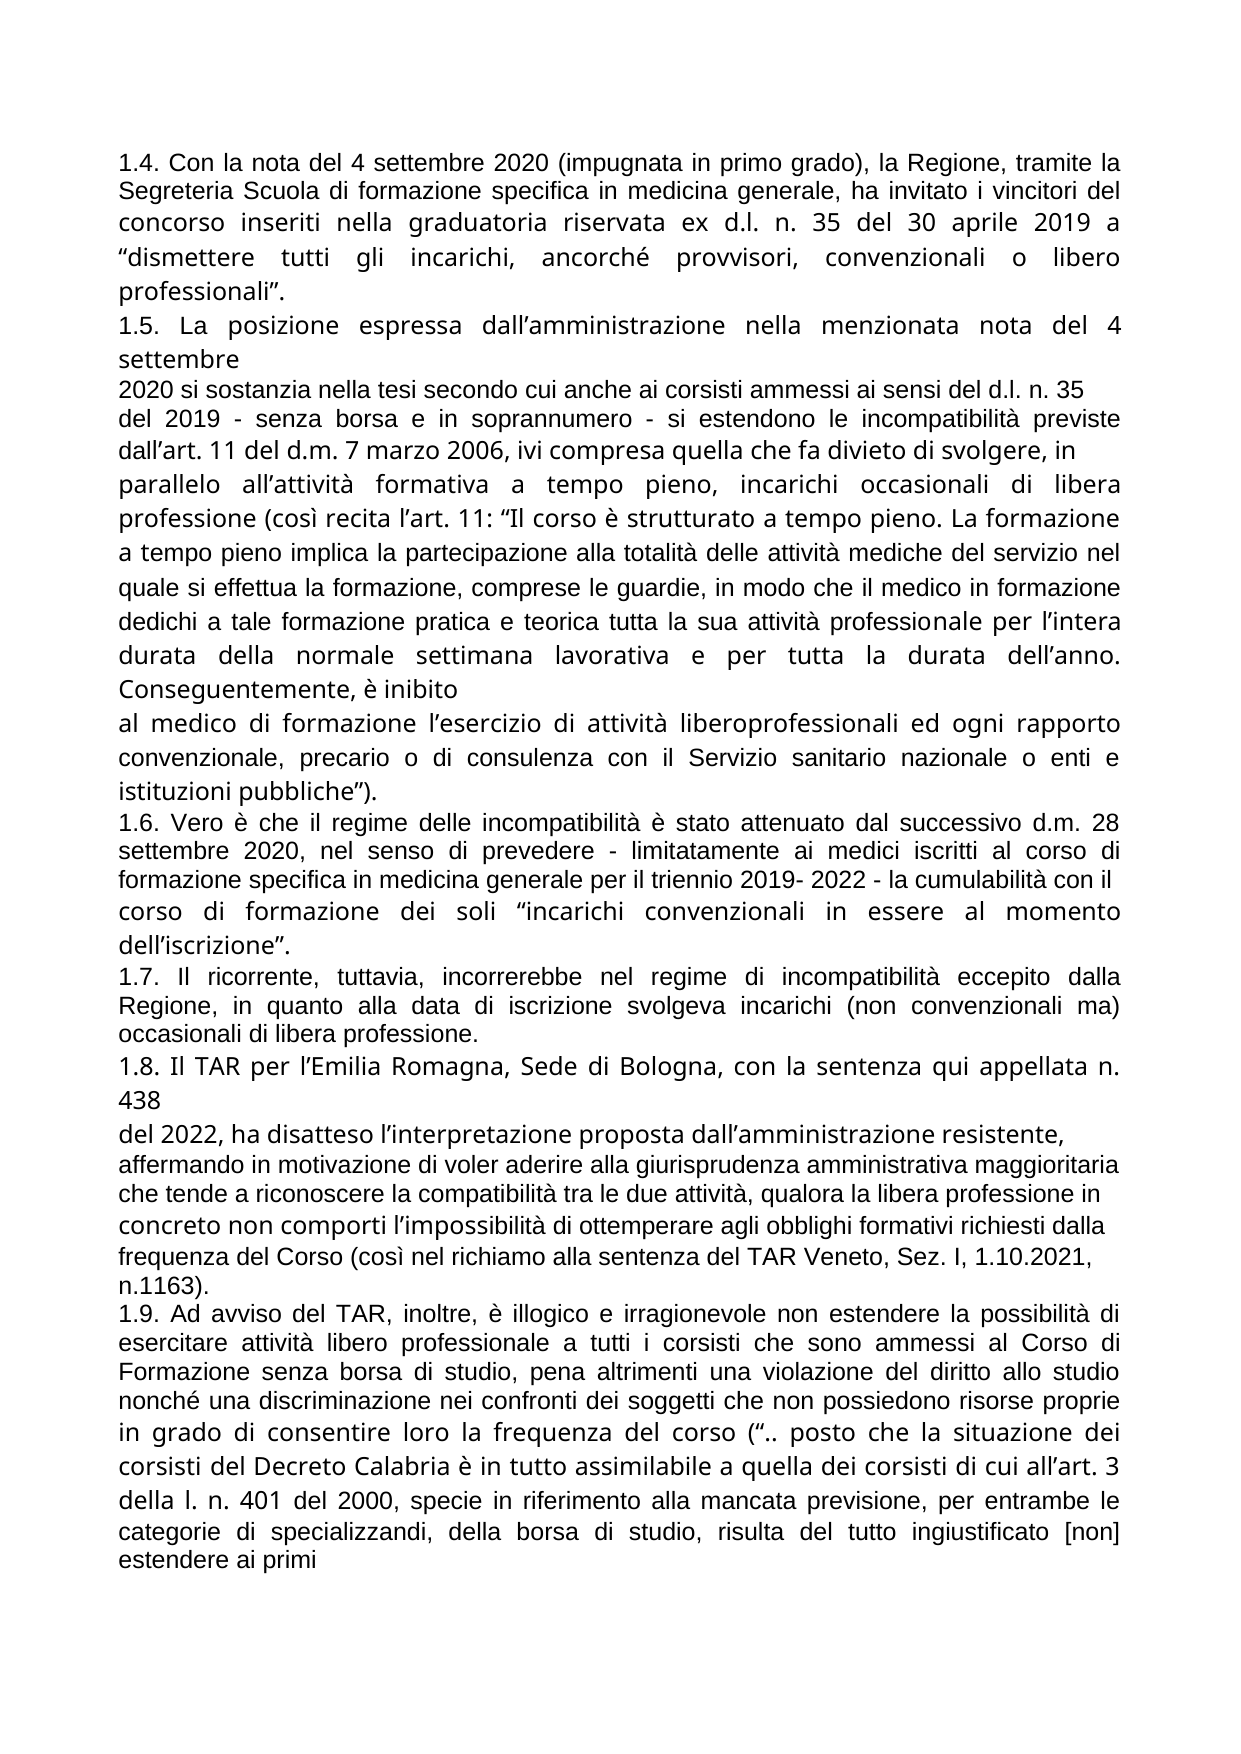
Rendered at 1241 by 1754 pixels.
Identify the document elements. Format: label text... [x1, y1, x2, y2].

text 1.8. Il TAR per l’Emilia Romagna, Sede di Bologna, con la sentenza qui appellata n. 438 [118, 1048, 1122, 1116]
text 1.7. Il ricorrente, tuttavia, incorrerebbe nel regime di incompatibilità eccepito dalla Regione, in quanto alla data di iscrizione svolgeva incarichi (non convenzionali ma) occasionali di libera professione. [118, 962, 1122, 1048]
text 1.9. Ad avviso del TAR, inoltre, è illogico e irragionevole non estendere la possibilità di esercitare attività libero professionale a tutti i corsisti che sono ammessi al Corso di Formazione senza borsa di studio, pena altrimenti una violazione del diritto allo studio nonché una discriminazione nei confronti dei soggetti che non possiedono risorse proprie in grado di consentire loro la frequenza del corso (“.. posto che la situazione dei corsisti del Decreto Calabria è in tutto assimilabile a quella dei corsisti di cui all’art. 3 della l. n. 401 del 2000, specie in riferimento alla mancata previsione, per entrambe le categorie di specializzandi, della borsa di studio, risulta del tutto ingiustificato [non] estendere ai primi [118, 1299, 1122, 1574]
text affermando in motivazione di voler aderire alla giurisprudenza amministrativa maggioritaria [118, 1150, 1122, 1179]
text frequenza del Corso (così nel richiamo alla sentenza del TAR Veneto, Sez. I, 1.10.2021, [118, 1242, 1122, 1271]
text 2020 si sostanzia nella tesi secondo cui anche ai corsisti ammessi ai sensi del d.l. n. 35 [118, 375, 1122, 404]
text 1.6. Vero è che il regime delle incompatibilità è stato attenuato dal successivo d.m. 28 settembre 2020, nel senso di prevedere - limitatamente ai medici iscritti al corso di formazione specifica in medicina generale per il triennio 2019- 2022 - la cumulabilità con il [118, 808, 1122, 894]
text 1.4. Con la nota del 4 settembre 2020 (impugnata in primo grado), la Regione, tramite la Segreteria Scuola di formazione specifica in medicina generale, ha invitato i vincitori del concorso inseriti nella graduatoria riservata ex d.l. n. 35 del 30 aprile 2019 a “dismettere tutti gli incarichi, ancorché provvisori, convenzionali o libero professionali”. [118, 148, 1122, 307]
text che tende a riconoscere la compatibilità tra le due attività, qualora la libera professione in [118, 1179, 1122, 1208]
text 1.5. La posizione espressa dall’amministrazione nella menzionata nota del 4 settembre [118, 307, 1122, 375]
text parallelo all’attività formativa a tempo pieno, incarichi occasionali di libera professione (così recita l’art. 11: “Il corso è strutturato a tempo pieno. La formazione a tempo pieno implica la partecipazione alla totalità delle attività mediche del servizio nel quale si effettua la formazione, comprese le guardie, in modo che il medico in formazione dedichi a tale formazione pratica e teorica tutta la sua attività professionale per l’intera durata della normale settimana lavorativa e per tutta la durata dell’anno. Conseguentemente, è inibito [118, 467, 1122, 705]
text corso di formazione dei soli “incarichi convenzionali in essere al momento dell’iscrizione”. [118, 894, 1122, 962]
text concreto non comporti l’impossibilità di ottemperare agli obblighi formativi richiesti dalla [118, 1208, 1122, 1242]
text del 2019 - senza borsa e in soprannumero - si estendono le incompatibilità previste dall’art. 11 del d.m. 7 marzo 2006, ivi compresa quella che fa divieto di svolgere, in [118, 404, 1122, 467]
text n.1163). [118, 1271, 1122, 1299]
text del 2022, ha disatteso l’interpretazione proposta dall’amministrazione resistente, [118, 1116, 1122, 1150]
text al medico di formazione l’esercizio di attività liberoprofessionali ed ogni rapporto convenzionale, precario o di consulenza con il Servizio sanitario nazionale o enti e istituzioni pubbliche”). [118, 705, 1122, 808]
